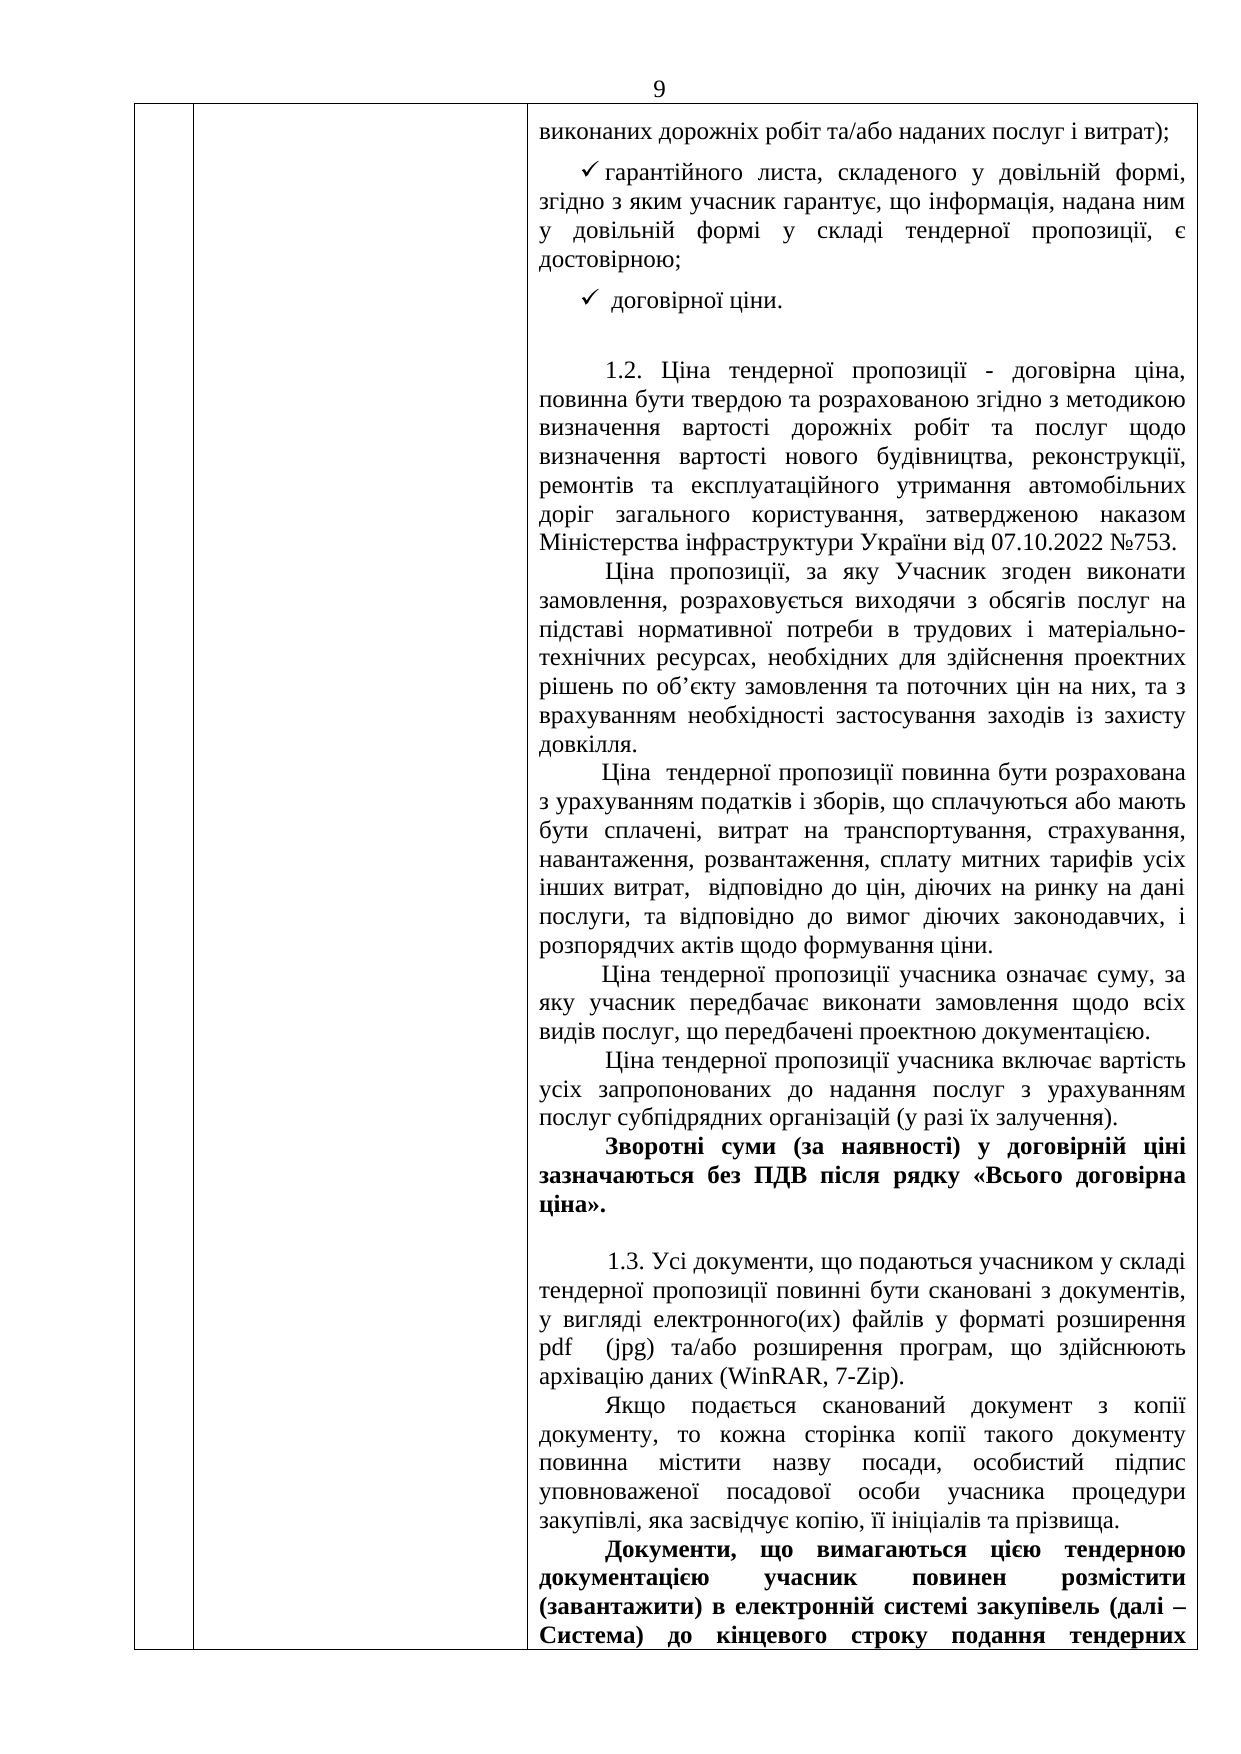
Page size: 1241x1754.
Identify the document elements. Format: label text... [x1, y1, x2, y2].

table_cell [528, 104, 1197, 1649]
table_cell 1 [135, 104, 193, 1649]
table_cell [194, 104, 527, 1649]
